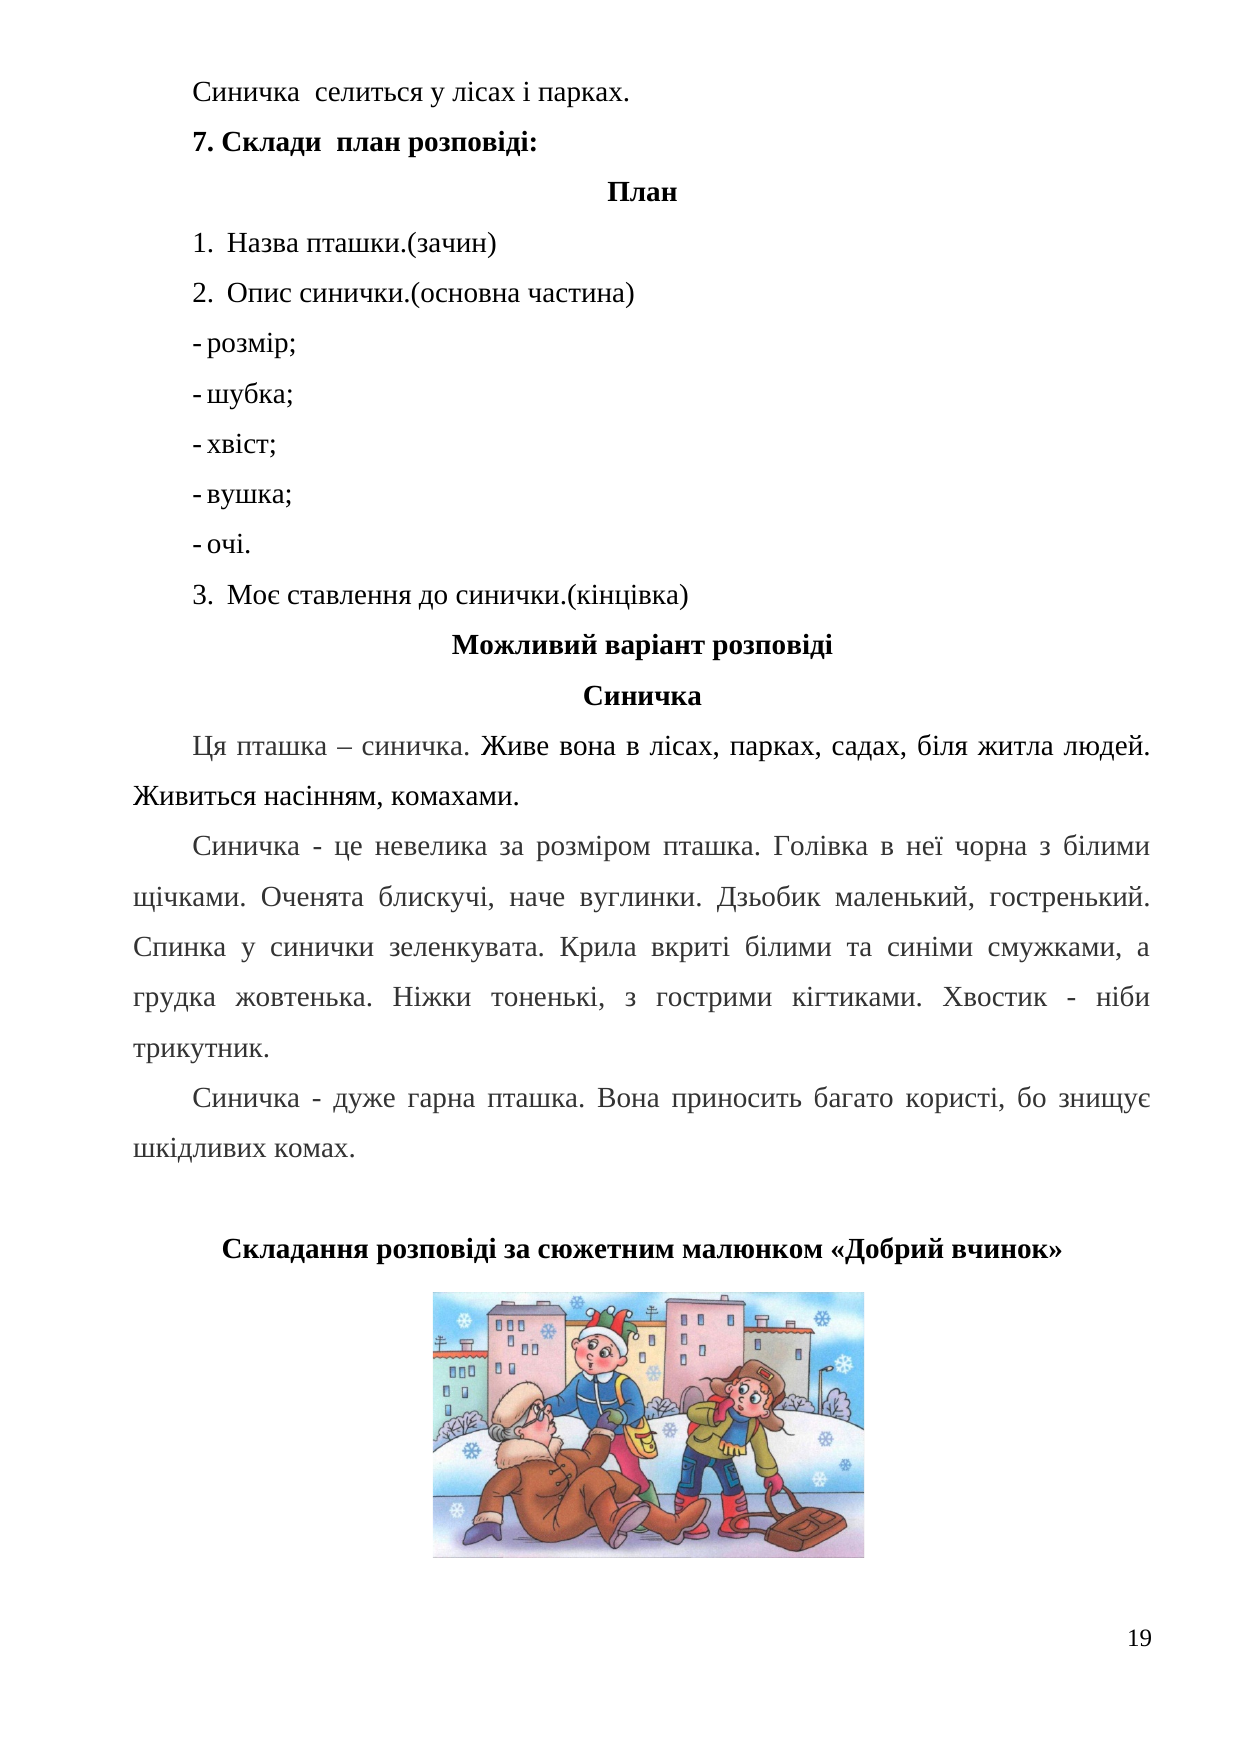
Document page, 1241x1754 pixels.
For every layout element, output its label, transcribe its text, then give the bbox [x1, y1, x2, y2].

text Ця пташка – синичка. Живе вона в лісах, парках, садах, біля житла людей. Живиться насінням, комахами. [133, 728, 1152, 812]
text Можливий варіант розповіді [133, 627, 1152, 661]
list Назва пташки.(зачин) [133, 225, 1152, 258]
list очі. [133, 527, 1152, 560]
text Синичка селиться у лісах і парках. [133, 74, 1152, 107]
picture [432, 1292, 865, 1558]
list вушка; [133, 476, 1152, 510]
list розмір; [133, 325, 1152, 359]
text Складання розповіді за сюжетним малюнком «Добрий вчинок» [133, 1231, 1152, 1264]
text План [133, 174, 1152, 208]
list Моє ставлення до синички.(кінцівка) [133, 577, 1152, 611]
list хвіст; [133, 426, 1152, 459]
text Синичка - дуже гарна пташка. Вона приносить багато користі, бо знищує шкідливих комах. [133, 1080, 1152, 1164]
text Синичка [133, 678, 1152, 711]
text 7. Склади план розповіді: [133, 124, 1152, 158]
list Опис синички.(основна частина) [133, 275, 1152, 309]
text Синичка - це невелика за розміром пташка. Голівка в неї чорна з білими щічками. Оченята блискучі, наче вуглинки. Дзьобик маленький, гостренький. Спинка у синички зеленкувата. Крила вкриті білими та синіми смужками, а грудка жовтенька. Ніжки тоненькі, з гострими кігтиками. Хвостик - ніби трикутник. [133, 828, 1152, 1063]
list шубка; [133, 376, 1152, 409]
